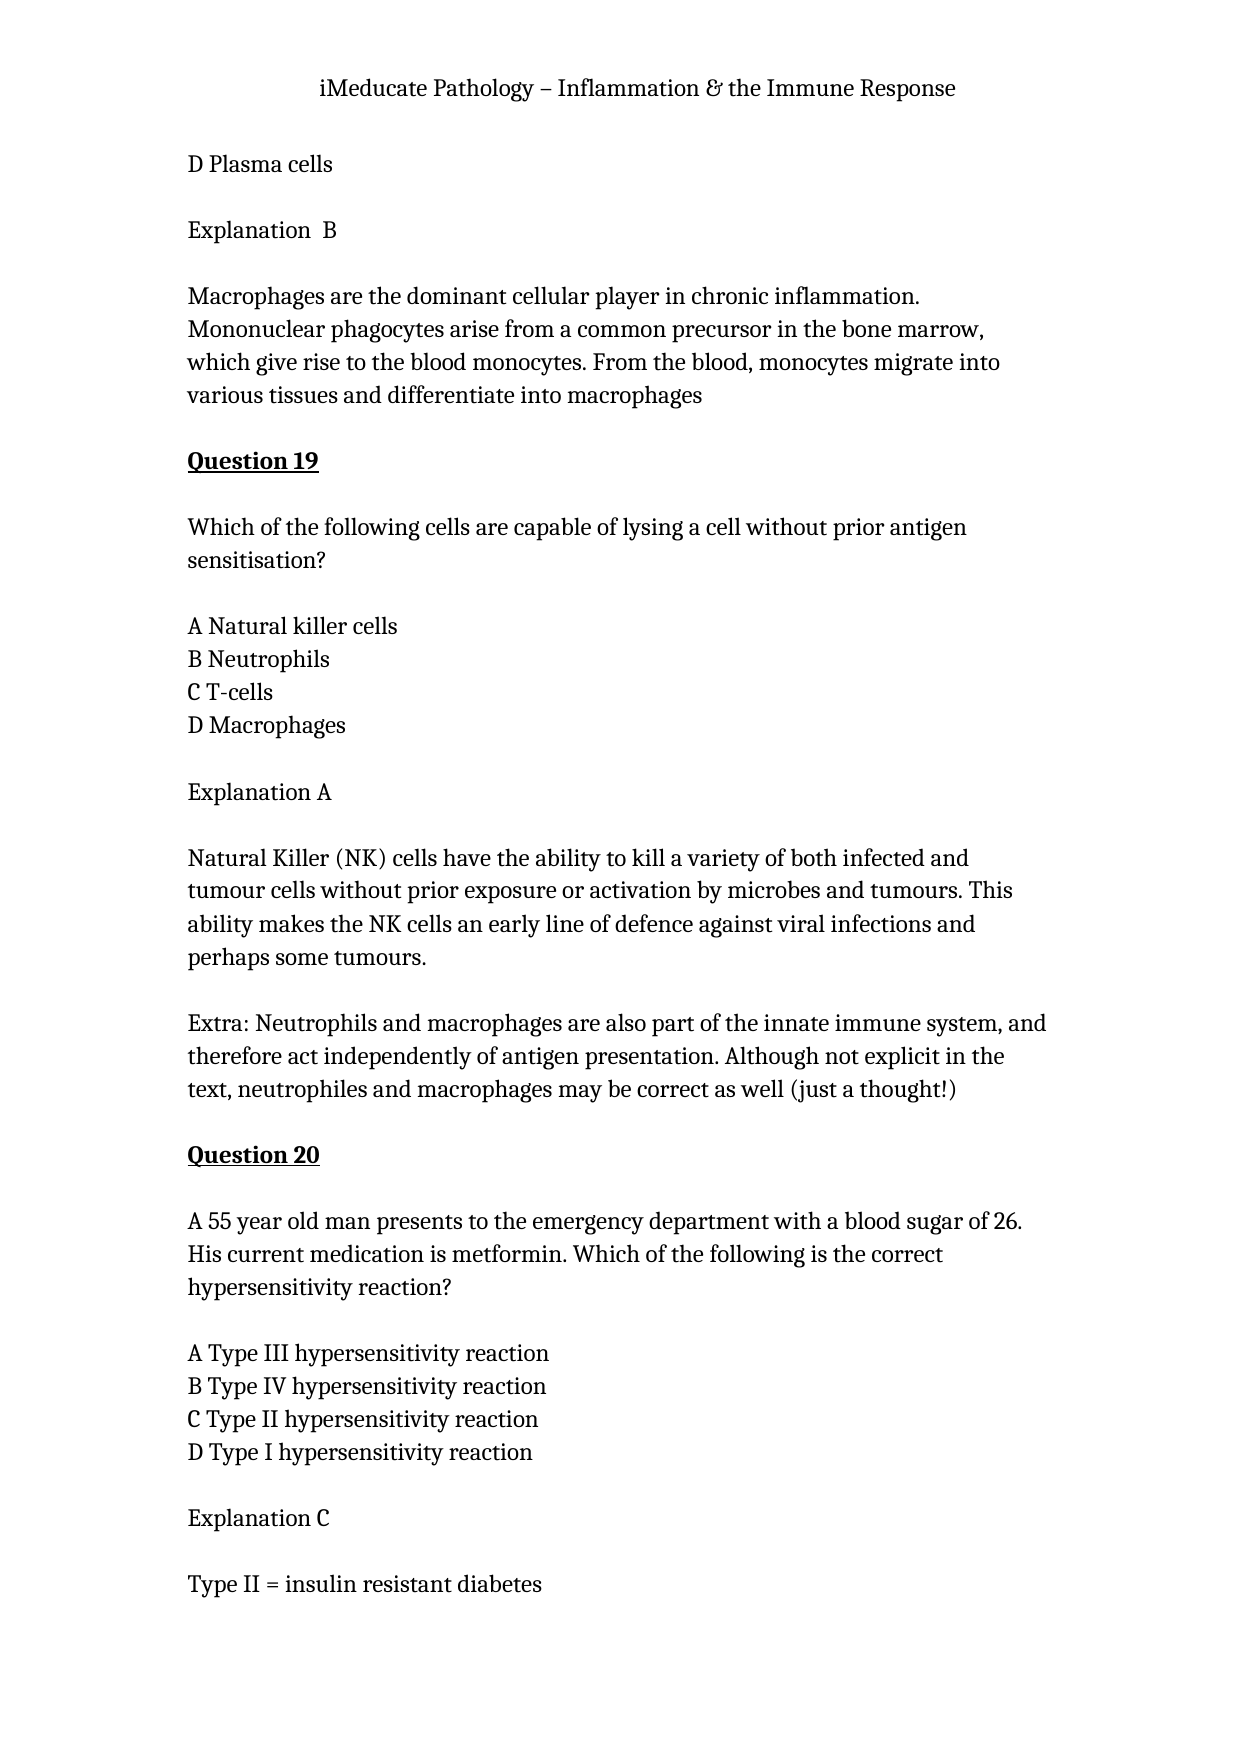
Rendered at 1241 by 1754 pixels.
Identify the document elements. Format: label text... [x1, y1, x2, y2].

text Which of the following cells are capable of lysing a cell without prior antigen sensitisation? [187, 513, 1053, 575]
text Explanation B [187, 216, 1053, 245]
text C Type II hypersensitivity reaction [187, 1405, 1053, 1433]
text B Type IV hypersensitivity reaction [187, 1372, 1053, 1401]
text Question 19 [187, 447, 1053, 476]
text Natural Killer (NK) cells have the ability to kill a variety of both infected and tumour cells without prior exposure or activation by microbes and tumours. This ability makes the NK cells an early line of defence against viral infections and perhaps some tumours. [187, 843, 1053, 971]
text A 55 year old man presents to the emergency department with a blood sugar of 26. His current medication is metformin. Which of the following is the correct hypersensitivity reaction? [187, 1207, 1053, 1301]
text Explanation C [187, 1504, 1053, 1533]
text B Neutrophils [187, 645, 1053, 674]
text A Natural killer cells [187, 612, 1053, 641]
text Question 20 [187, 1141, 1053, 1169]
text Type II = insulin resistant diabetes [187, 1570, 1053, 1599]
text Extra: Neutrophils and macrophages are also part of the innate immune system, and therefore act independently of antigen presentation. Although not explicit in the text, neutrophiles and macrophages may be correct as well (just a thought!) [187, 1008, 1053, 1103]
text D Type I hypersensitivity reaction [187, 1438, 1053, 1467]
text C T-cells [187, 678, 1053, 707]
text D Macrophages [187, 711, 1053, 740]
text Explanation A [187, 777, 1053, 806]
text D Plasma cells [187, 150, 1053, 179]
text A Type III hypersensitivity reaction [187, 1339, 1053, 1367]
text Macrophages are the dominant cellular player in chronic inflammation. Mononuclear phagocytes arise from a common precursor in the bone marrow, which give rise to the blood monocytes. From the blood, monocytes migrate into various tissues and differentiate into macrophages [187, 282, 1053, 410]
